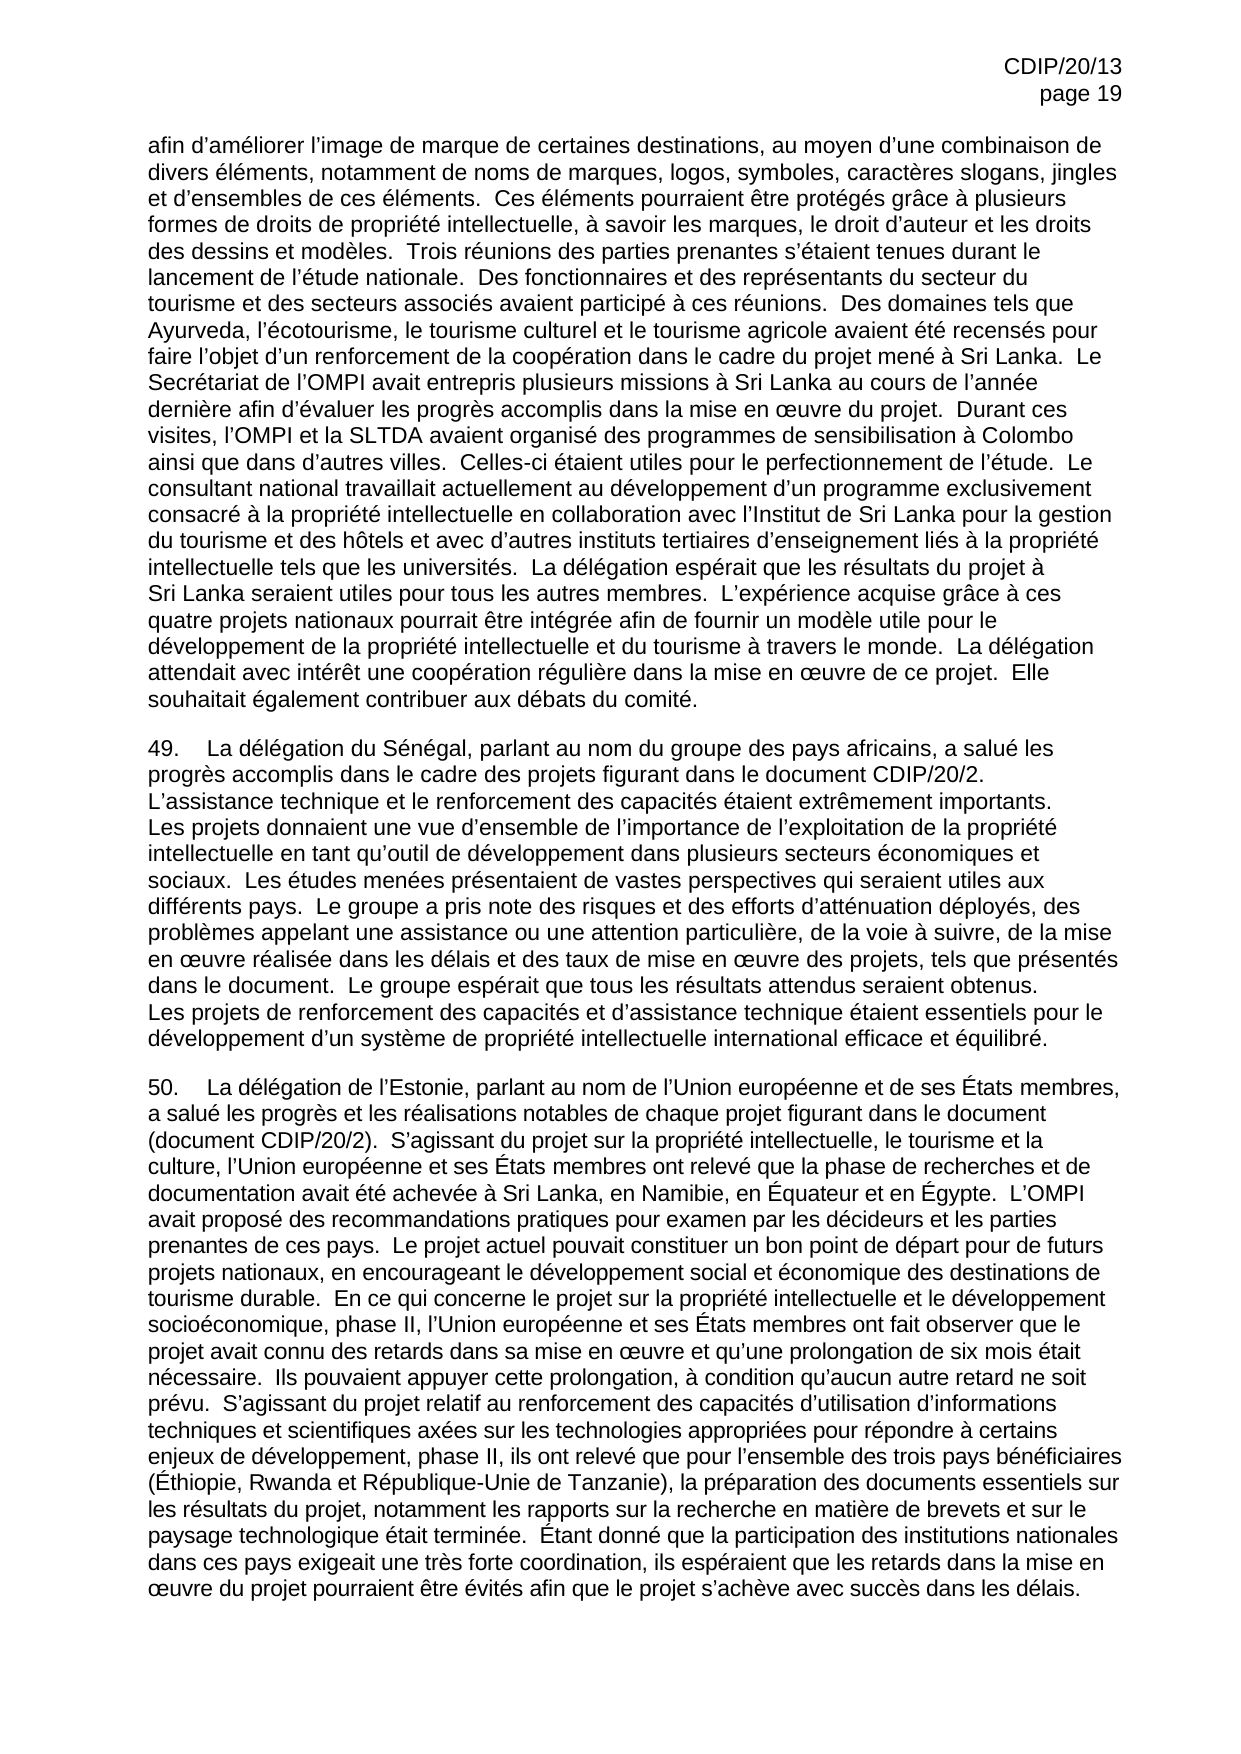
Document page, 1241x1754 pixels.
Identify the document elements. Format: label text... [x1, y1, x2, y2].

text La délégation de l’Estonie, parlant au nom de l’Union européenne et de ses États membres, a salué les progrès et les réalisations notables de chaque projet figurant dans le document (document CDIP/20/2). S’agissant du projet sur la propriété intellectuelle, le tourisme et la culture, l’Union européenne et ses États membres ont relevé que la phase de recherches et de documentation avait été achevée à Sri Lanka, en Namibie, en Équateur et en Égypte. L’OMPI avait proposé des recommandations pratiques pour examen par les décideurs et les parties prenantes de ces pays. Le projet actuel pouvait constituer un bon point de départ pour de futurs projets nationaux, en encourageant le développement social et économique des destinations de tourisme durable. En ce qui concerne le projet sur la propriété intellectuelle et le développement socioéconomique, phase II, l’Union européenne et ses États membres ont fait observer que le projet avait connu des retards dans sa mise en œuvre et qu’une prolongation de six mois était nécessaire. Ils pouvaient appuyer cette prolongation, à condition qu’aucun autre retard ne soit prévu. S’agissant du projet relatif au renforcement des capacités d’utilisation d’informations techniques et scientifiques axées sur les technologies appropriées pour répondre à certains enjeux de développement, phase II, ils ont relevé que pour l’ensemble des trois pays bénéficiaires (Éthiopie, Rwanda et République-Unie de Tanzanie), la préparation des documents essentiels sur les résultats du projet, notamment les rapports sur la recherche en matière de brevets et sur le paysage technologique était terminée. Étant donné que la participation des institutions nationales dans ces pays exigeait une très forte coordination, ils espéraient que les retards dans la mise en œuvre du projet pourraient être évités afin que le projet s’achève avec succès dans les délais. [148, 1074, 1122, 1601]
text La délégation du Sénégal, parlant au nom du groupe des pays africains, a salué les progrès accomplis dans le cadre des projets figurant dans le document CDIP/20/2. L’assistance technique et le renforcement des capacités étaient extrêmement importants. Les projets donnaient une vue d’ensemble de l’importance de l’exploitation de la propriété intellectuelle en tant qu’outil de développement dans plusieurs secteurs économiques et sociaux. Les études menées présentaient de vastes perspectives qui seraient utiles aux différents pays. Le groupe a pris note des risques et des efforts d’atténuation déployés, des problèmes appelant une assistance ou une attention particulière, de la voie à suivre, de la mise en œuvre réalisée dans les délais et des taux de mise en œuvre des projets, tels que présentés dans le document. Le groupe espérait que tous les résultats attendus seraient obtenus. Les projets de renforcement des capacités et d’assistance technique étaient essentiels pour le développement d’un système de propriété intellectuelle international efficace et équilibré. [148, 735, 1122, 1051]
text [148, 132, 1122, 712]
